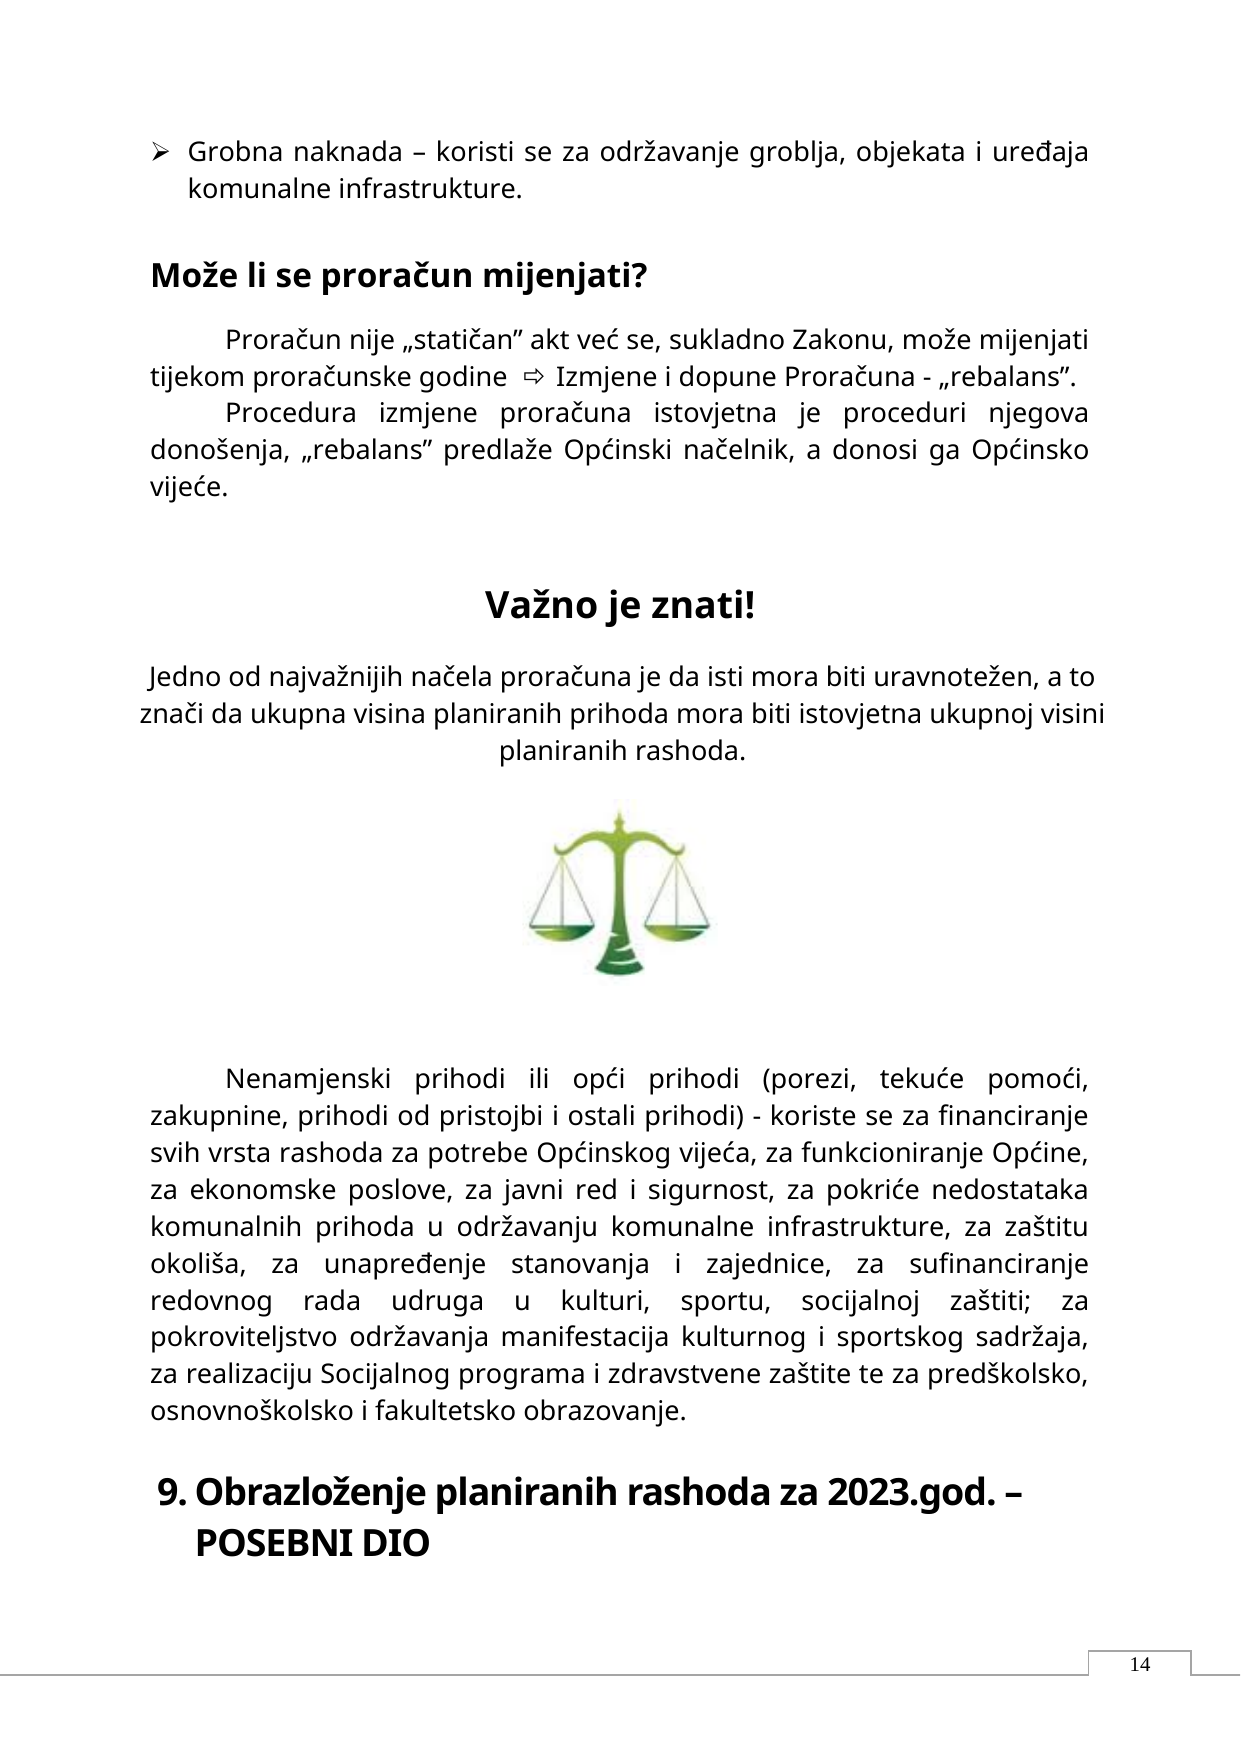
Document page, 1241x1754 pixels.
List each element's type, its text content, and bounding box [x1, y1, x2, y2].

picture [522, 799, 718, 986]
text Može li se proračun mijenjati? [150, 252, 1090, 297]
text Važno je znati! [150, 578, 1090, 629]
text Proračun nije „statičan” akt već se, sukladno Zakonu, može mijenjati tijekom proračunske godine Izmjene i dopune Proračuna - „rebalans”. [150, 320, 1090, 394]
text Procedura izmjene proračuna istovjetna je proceduri njegova donošenja, „rebalans” predlaže Općinski načelnik, a donosi ga Općinsko vijeće. [150, 394, 1090, 504]
list Grobna naknada – koristi se za održavanje groblja, objekata i uređaja komunalne infrastrukture. [150, 133, 1090, 207]
text Jedno od najvažnijih načela proračuna je da isti mora biti uravnotežen, a to znači da ukupna visina planiranih prihoda mora biti istovjetna ukupnoj visini planiranih rashoda. [135, 658, 1110, 768]
title Obrazloženje planiranih rashoda za 2023.god. – POSEBNI DIO [157, 1465, 1090, 1567]
text Nenamjenski prihodi ili opći prihodi (porezi, tekuće pomoći, zakupnine, prihodi od pristojbi i ostali prihodi) - koriste se za financiranje svih vrsta rashoda za potrebe Općinskog vijeća, za funkcioniranje Općine, za ekonomske poslove, za javni red i sigurnost, za pokriće nedostataka komunalnih prihoda u održavanju komunalne infrastrukture, za zaštitu okoliša, za unapređenje stanovanja i zajednice, za sufinanciranje redovnog rada udruga u kulturi, sportu, socijalnoj zaštiti; za pokroviteljstvo održavanja manifestacija kulturnog i sportskog sadržaja, za realizaciju Socijalnog programa i zdravstvene zaštite te za predškolsko, osnovnoškolsko i fakultetsko obrazovanje. [150, 1060, 1090, 1428]
